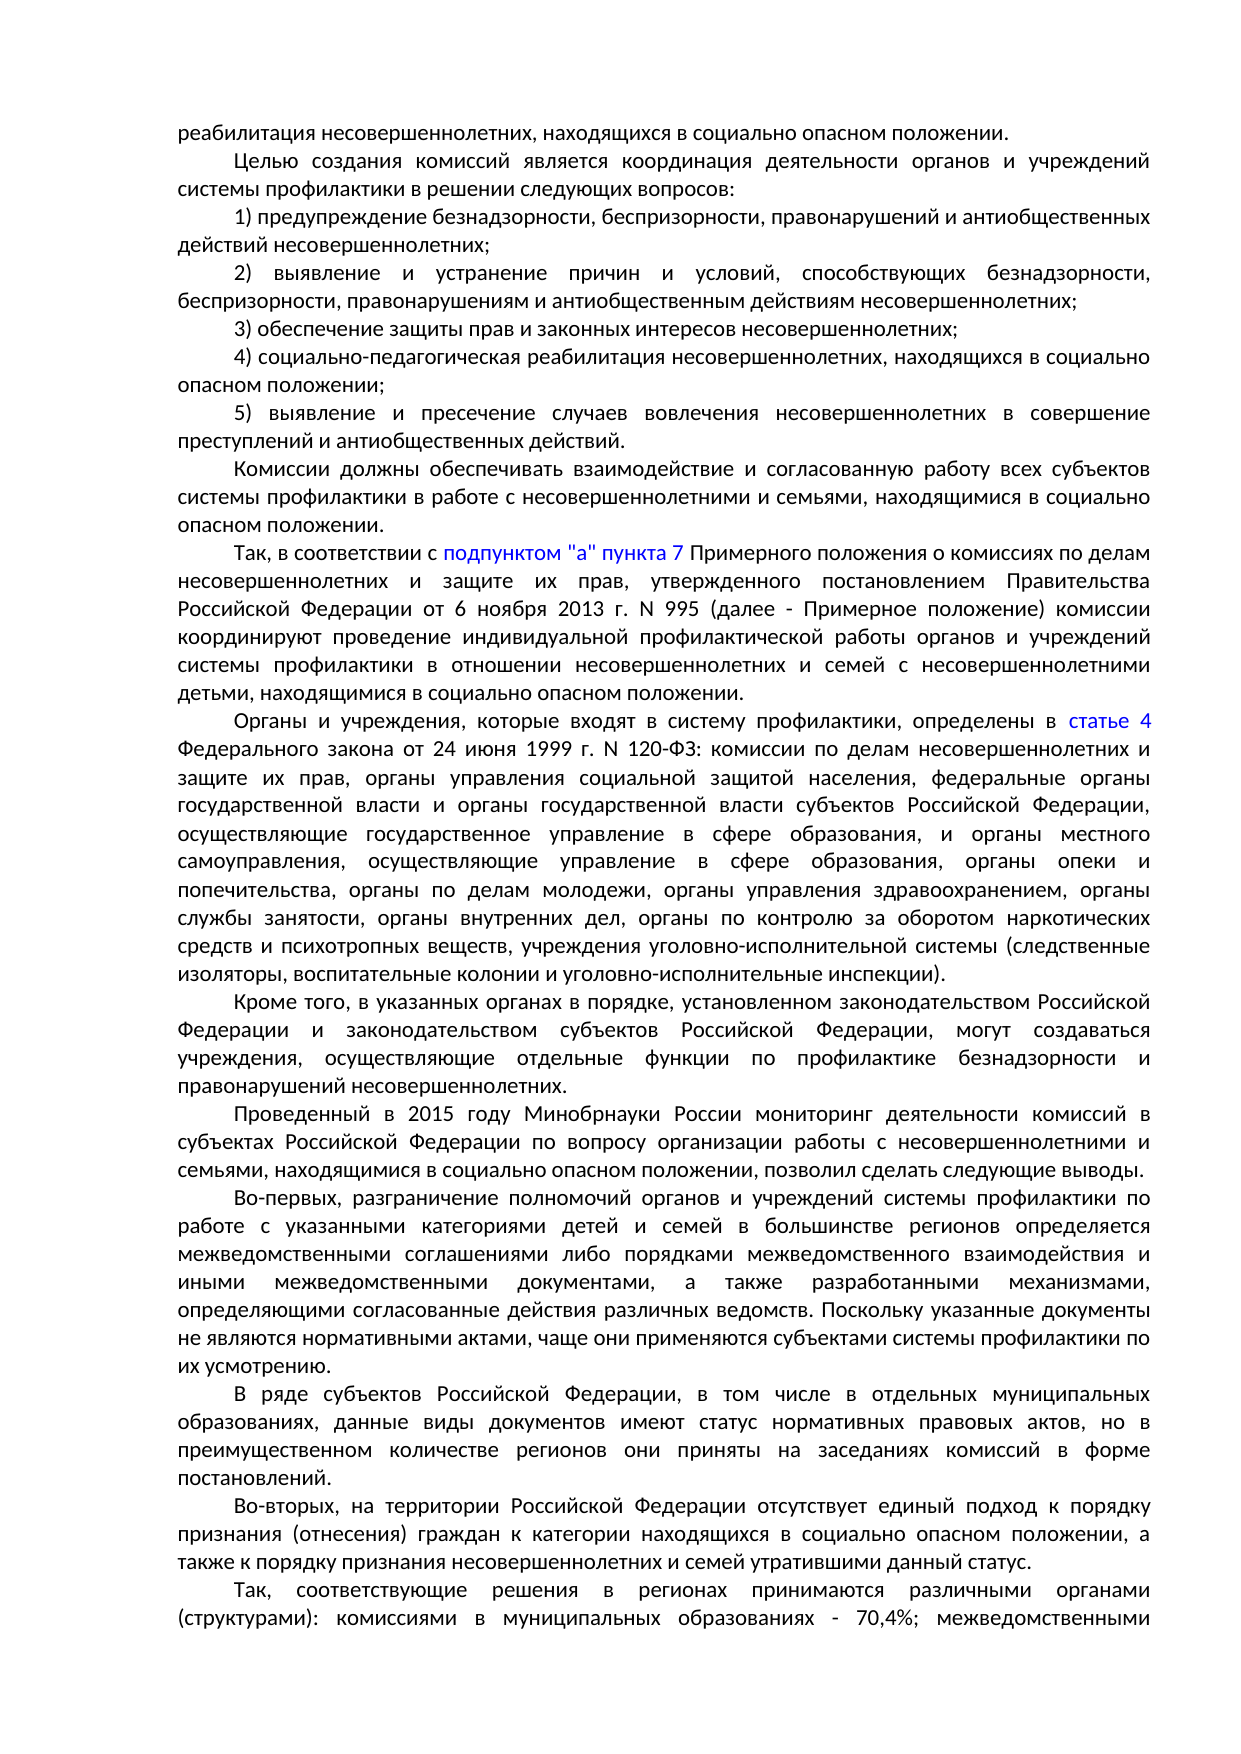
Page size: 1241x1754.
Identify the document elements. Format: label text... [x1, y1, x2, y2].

text 2) выявление и устранение причин и условий, способствующих безнадзорности, беспризорности, правонарушениям и антиобщественным действиям несовершеннолетних; [177, 258, 1152, 314]
text В ряде субъектов Российской Федерации, в том числе в отдельных муниципальных образованиях, данные виды документов имеют статус нормативных правовых актов, но в преимущественном количестве регионов они приняты на заседаниях комиссий в форме постановлений. [177, 1379, 1152, 1491]
text 5) выявление и пресечение случаев вовлечения несовершеннолетних в совершение преступлений и антиобщественных действий. [177, 398, 1152, 454]
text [177, 1575, 1152, 1631]
text Проведенный в 2015 году Минобрнауки России мониторинг деятельности комиссий в субъектах Российской Федерации по вопросу организации работы с несовершеннолетними и семьями, находящимися в социально опасном положении, позволил сделать следующие выводы. [177, 1099, 1152, 1183]
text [177, 118, 1152, 146]
text 1) предупреждение безнадзорности, беспризорности, правонарушений и антиобщественных действий несовершеннолетних; [177, 202, 1152, 258]
text Кроме того, в указанных органах в порядке, установленном законодательством Российской Федерации и законодательством субъектов Российской Федерации, могут создаваться учреждения, осуществляющие отдельные функции по профилактике безнадзорности и правонарушений несовершеннолетних. [177, 987, 1152, 1099]
text Во-вторых, на территории Российской Федерации отсутствует единый подход к порядку признания (отнесения) граждан к категории находящихся в социально опасном положении, а также к порядку признания несовершеннолетних и семей утратившими данный статус. [177, 1491, 1152, 1575]
text Органы и учреждения, которые входят в систему профилактики, определены в статье 4 Федерального закона от 24 июня 1999 г. N 120-ФЗ: комиссии по делам несовершеннолетних и защите их прав, органы управления социальной защитой населения, федеральные органы государственной власти и органы государственной власти субъектов Российской Федерации, осуществляющие государственное управление в сфере образования, и органы местного самоуправления, осуществляющие управление в сфере образования, органы опеки и попечительства, органы по делам молодежи, органы управления здравоохранением, органы службы занятости, органы внутренних дел, органы по контролю за оборотом наркотических средств и психотропных веществ, учреждения уголовно-исполнительной системы (следственные изоляторы, воспитательные колонии и уголовно-исполнительные инспекции). [177, 707, 1152, 987]
text Во-первых, разграничение полномочий органов и учреждений системы профилактики по работе с указанными категориями детей и семей в большинстве регионов определяется межведомственными соглашениями либо порядками межведомственного взаимодействия и иными межведомственными документами, а также разработанными механизмами, определяющими согласованные действия различных ведомств. Поскольку указанные документы не являются нормативными актами, чаще они применяются субъектами системы профилактики по их усмотрению. [177, 1183, 1152, 1379]
text Целью создания комиссий является координация деятельности органов и учреждений системы профилактики в решении следующих вопросов: [177, 146, 1152, 202]
text Так, в соответствии с подпунктом "а" пункта 7 Примерного положения о комиссиях по делам несовершеннолетних и защите их прав, утвержденного постановлением Правительства Российской Федерации от 6 ноября 2013 г. N 995 (далее - Примерное положение) комиссии координируют проведение индивидуальной профилактической работы органов и учреждений системы профилактики в отношении несовершеннолетних и семей с несовершеннолетними детьми, находящимися в социально опасном положении. [177, 538, 1152, 707]
text Комиссии должны обеспечивать взаимодействие и согласованную работу всех субъектов системы профилактики в работе с несовершеннолетними и семьями, находящимися в социально опасном положении. [177, 454, 1152, 538]
text 4) социально-педагогическая реабилитация несовершеннолетних, находящихся в социально опасном положении; [177, 342, 1152, 398]
text 3) обеспечение защиты прав и законных интересов несовершеннолетних; [177, 314, 1152, 342]
